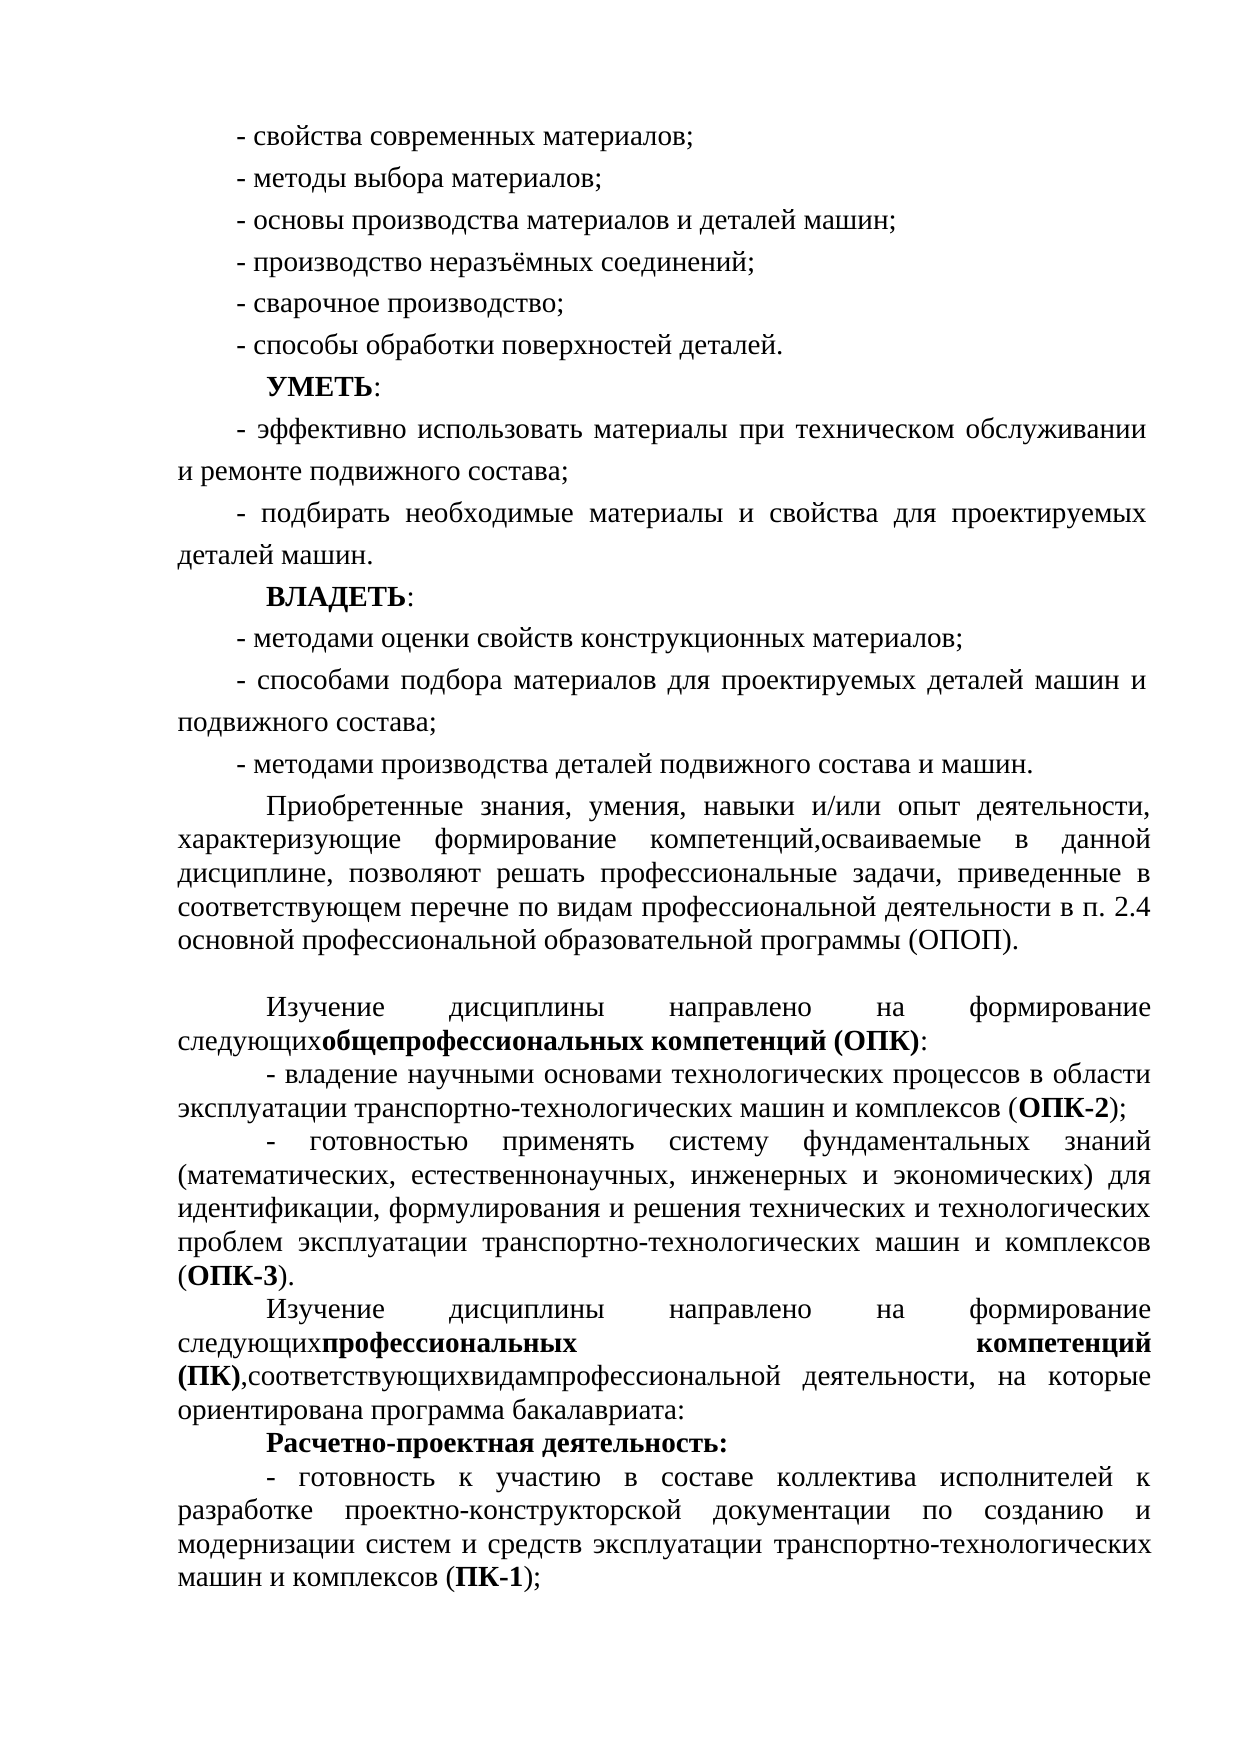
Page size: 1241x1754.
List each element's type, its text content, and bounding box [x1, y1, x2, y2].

text ВЛАДЕТЬ: [177, 579, 1152, 612]
text - сварочное производство; [177, 286, 1147, 319]
text УМЕТЬ: [177, 369, 1152, 403]
text - владение научными основами технологических процессов в области эксплуатации транспортно-технологических машин и комплексов (ОПК-2); [177, 1056, 1152, 1123]
text - эффективно использовать материалы при техническом обслуживании и ремонте подвижного состава; [177, 411, 1147, 487]
text - методами оценки свойств конструкционных материалов; [177, 621, 1147, 654]
text - методы выбора материалов; [177, 160, 1147, 193]
text - способами подбора материалов для проектируемых деталей машин и подвижного состава; [177, 662, 1147, 738]
text Приобретенные знания, умения, навыки и/или опыт деятельности, характеризующие формирование компетенций,осваиваемые в данной дисциплине, позволяют решать профессиональные задачи, приведенные в соответствующем перечне по видам профессиональной деятельности в п. 2.4 основной профессиональной образовательной программы (ОПОП). [177, 788, 1152, 956]
text - подбирать необходимые материалы и свойства для проектируемых деталей машин. [177, 495, 1147, 570]
text Изучение дисциплины направлено на формирование следующихпрофессиональных компетенций (ПК),соответствующихвидампрофессиональной деятельности, на которые ориентирована программа бакалавриата: [177, 1291, 1152, 1425]
text - основы производства материалов и деталей машин; [177, 202, 1147, 235]
text - свойства современных материалов; [177, 118, 1147, 152]
text - готовностью применять систему фундаментальных знаний (математических, естественнонаучных, инженерных и экономических) для идентификации, формулирования и решения технических и технологических проблем эксплуатации транспортно-технологических машин и комплексов (ОПК-3). [177, 1123, 1152, 1291]
text - производство неразъёмных соединений; [177, 244, 1147, 277]
text - готовность к участию в составе коллектива исполнителей к разработке проектно-конструкторской документации по созданию и модернизации систем и средств эксплуатации транспортно-технологических машин и комплексов (ПК-1); [177, 1459, 1152, 1593]
text Изучение дисциплины направлено на формирование следующихобщепрофессиональных компетенций (ОПК): [177, 989, 1152, 1056]
text - способы обработки поверхностей деталей. [177, 327, 1152, 361]
text Расчетно-проектная деятельность: [177, 1425, 1152, 1459]
text - методами производства деталей подвижного состава и машин. [177, 746, 1147, 780]
